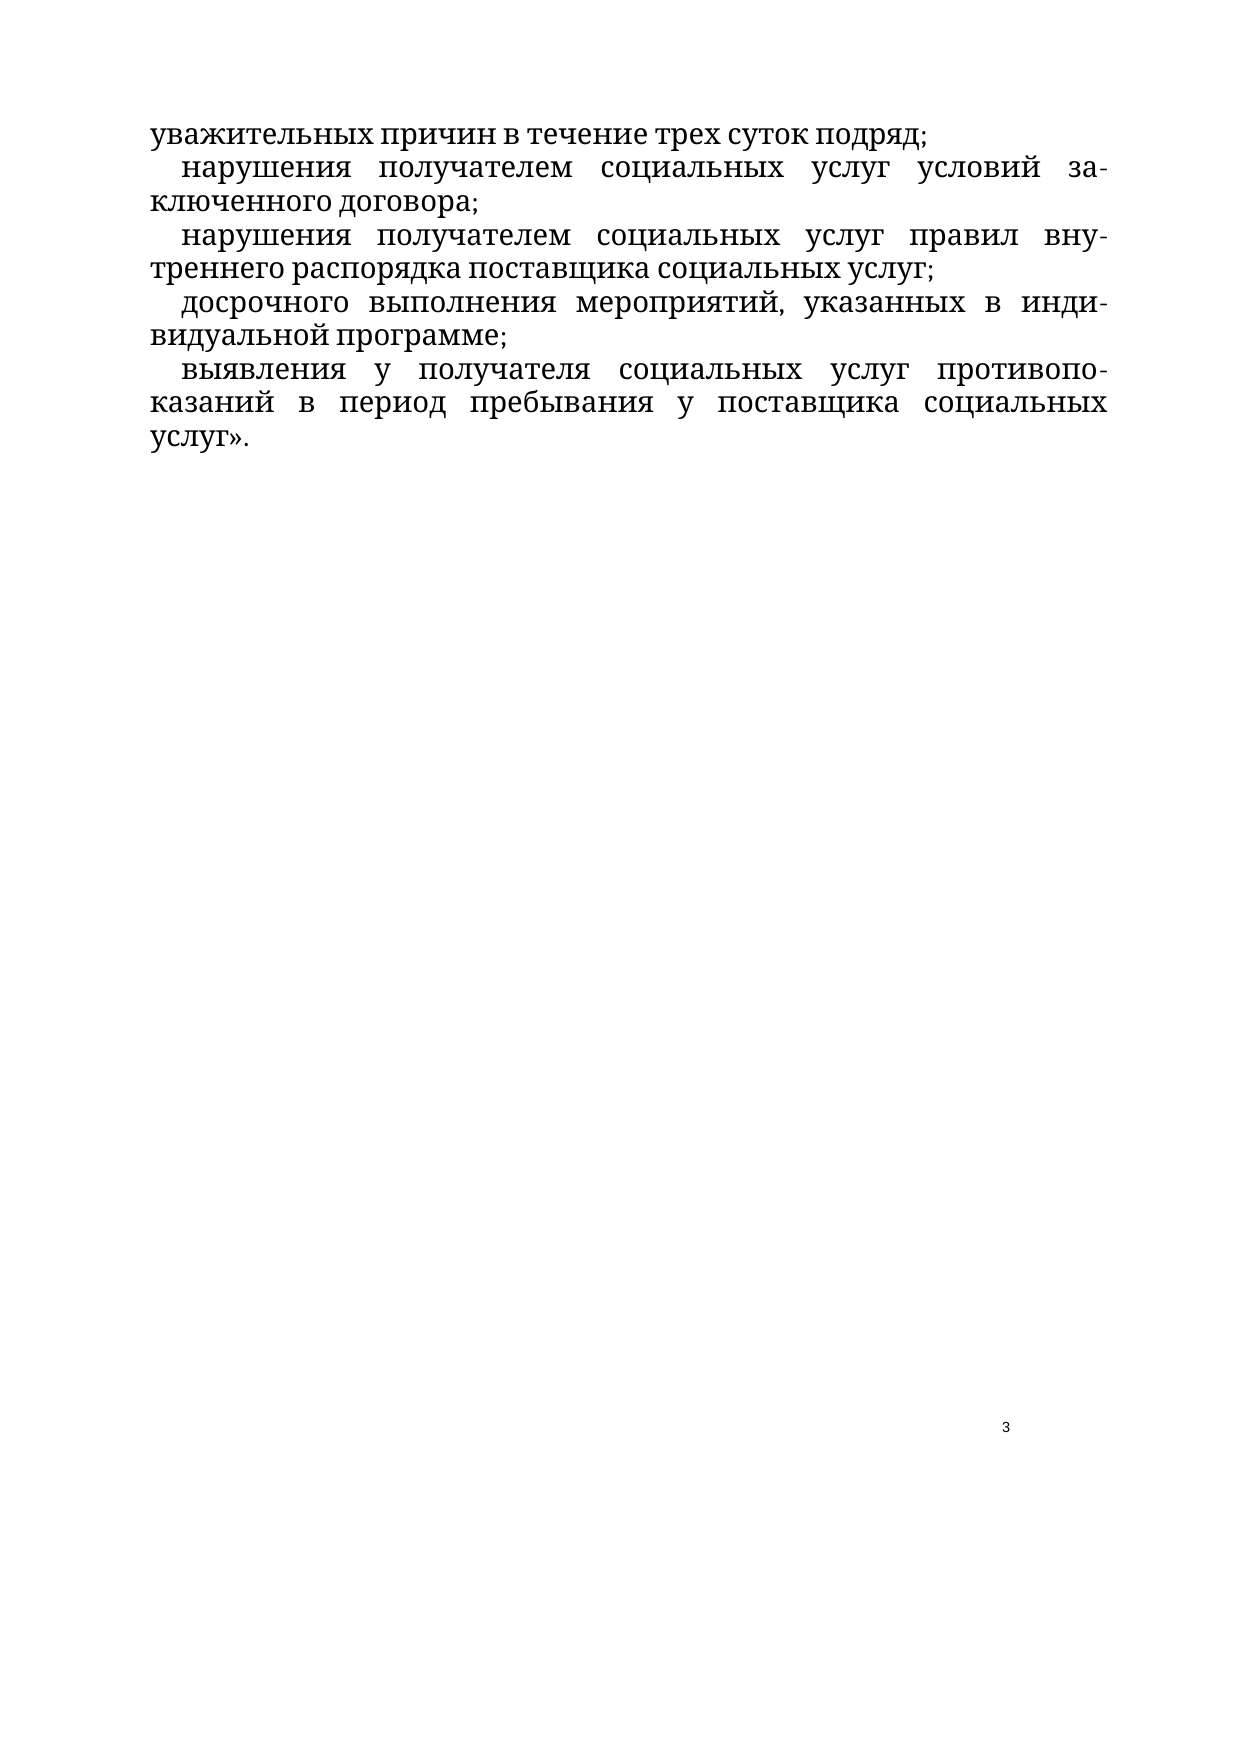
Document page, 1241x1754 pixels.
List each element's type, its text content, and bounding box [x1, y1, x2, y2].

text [150, 118, 1108, 152]
text нарушения получателем социальных услуг правил внутреннего распорядка поставщика социальных услуг; [150, 219, 1108, 286]
text выявления у получателя социальных услуг противопоказаний в период пребывания у поставщика социальных услуг». [150, 353, 1108, 453]
text досрочного выполнения мероприятий, указанных в индивидуальной программе; [150, 286, 1108, 353]
text нарушения получателем социальных услуг условий заключенного договора; [150, 152, 1108, 219]
